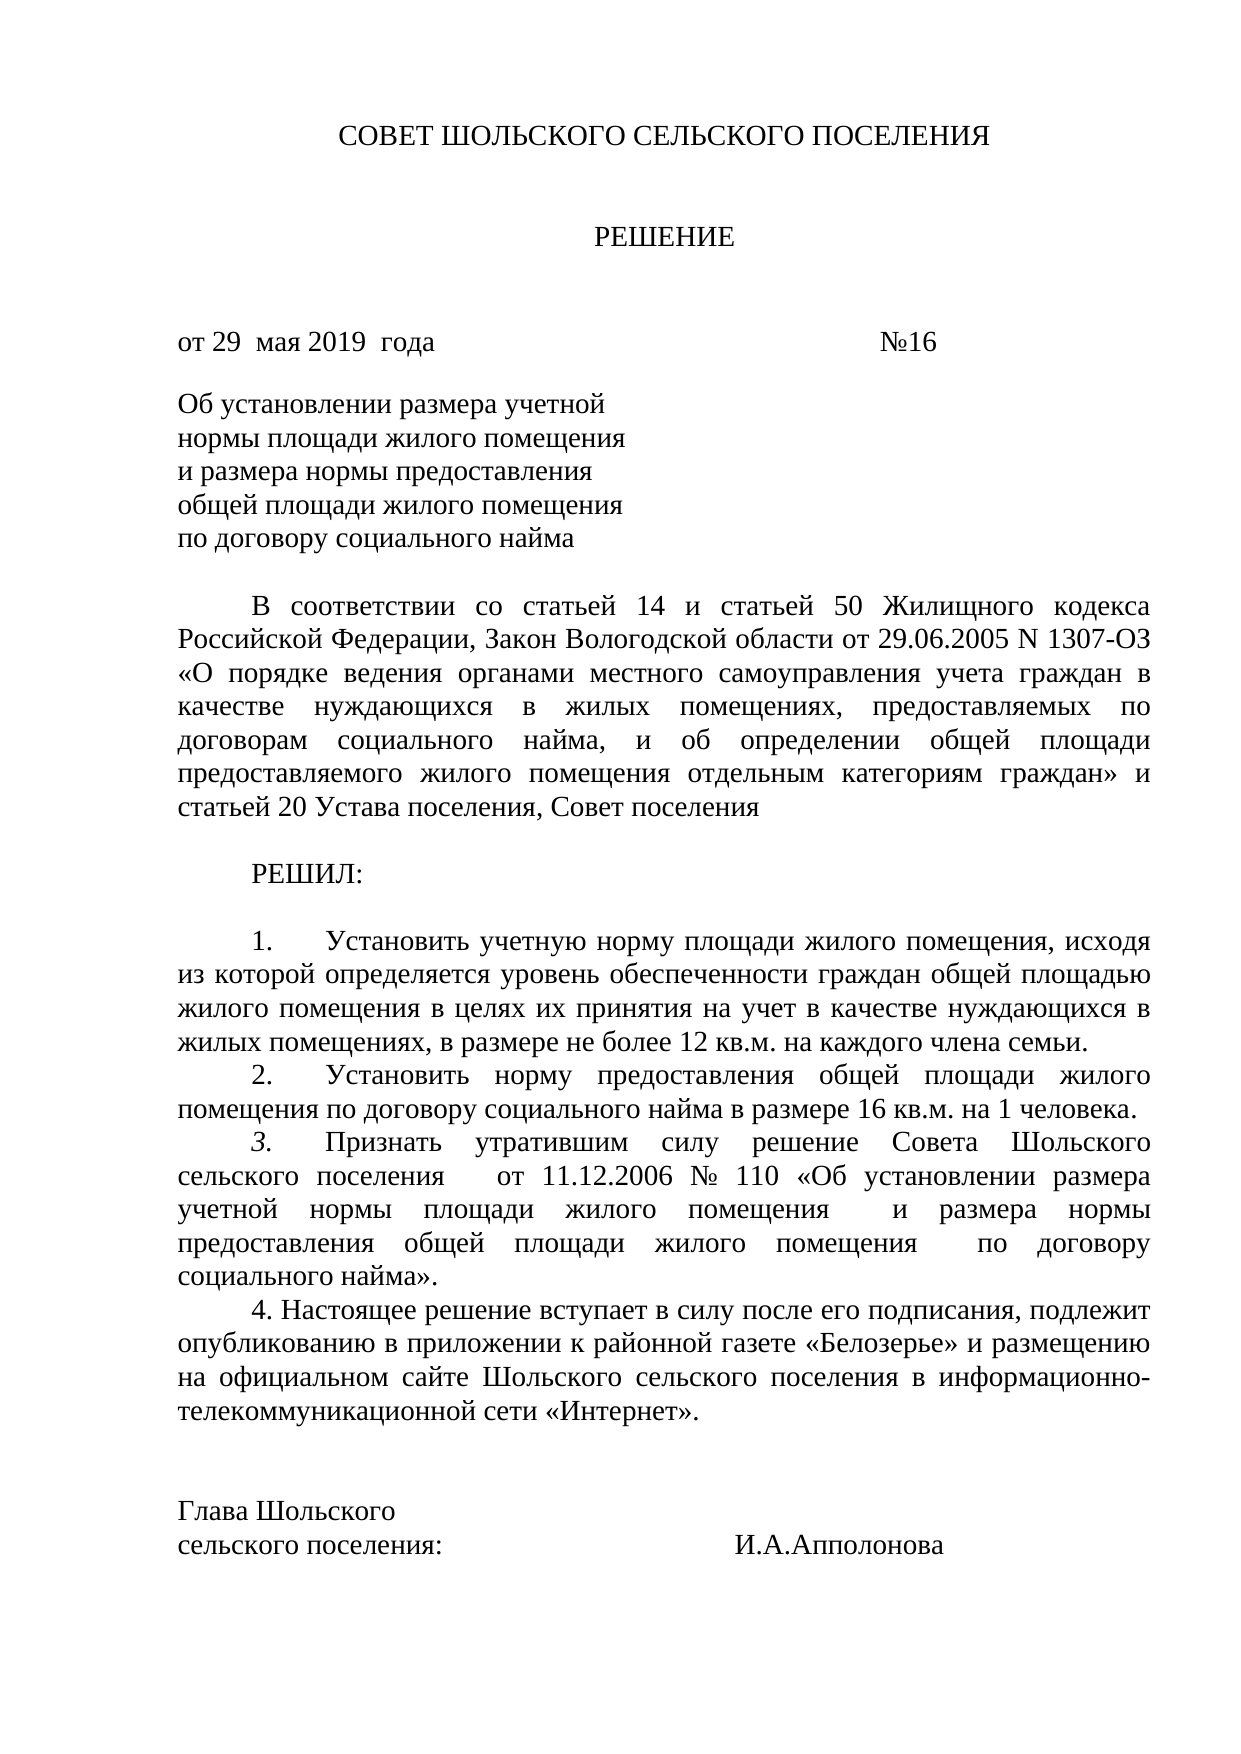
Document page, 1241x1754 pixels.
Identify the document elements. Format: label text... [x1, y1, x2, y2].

text сельского поселения: И.А.Апполонова [177, 1527, 1152, 1560]
list Установить норму предоставления общей площади жилого помещения по договору социального найма в размере 16 кв.м. на 1 человека. [177, 1057, 1152, 1124]
list Признать утратившим силу решение Совета Шольского сельского поселения от 11.12.2006 № 110 «Об установлении размера учетной нормы площади жилого помещения и размера нормы предоставления общей площади жилого помещения по договору социального найма». [177, 1124, 1152, 1292]
text от 29 мая 2019 года №16 [177, 324, 1137, 358]
list Установить учетную норму площади жилого помещения, исходя из которой определяется уровень обеспеченности граждан общей площадью жилого помещения в целях их принятия на учет в качестве нуждающихся в жилых помещениях, в размере не более 12 кв.м. на каждого члена семьи. [177, 923, 1152, 1057]
text РЕШИЛ: [177, 856, 1152, 889]
text нормы площади жилого помещения [177, 420, 694, 453]
text Глава Шольского [177, 1493, 1152, 1527]
text Об установлении размера учетной [177, 386, 694, 420]
text 4. Настоящее решение вступает в силу после его подписания, подлежит опубликованию в приложении к районной газете «Белозерье» и размещению на официальном сайте Шольского сельского поселения в информационно-телекоммуникационной сети «Интернет». [177, 1292, 1152, 1426]
text СОВЕТ ШОЛЬСКОГО СЕЛЬСКОГО ПОСЕЛЕНИЯ [177, 118, 1152, 152]
text и размера нормы предоставления [177, 453, 694, 487]
text по договору социального найма [177, 521, 694, 554]
text В соответствии со статьей 14 и статьей 50 Жилищного кодекса Российской Федерации, Закон Вологодской области от 29.06.2005 N 1307-ОЗ «О порядке ведения органами местного самоуправления учета граждан в качестве нуждающихся в жилых помещениях, предоставляемых по договорам социального найма, и об определении общей площади предоставляемого жилого помещения отдельным категориям граждан» и статьей 20 Устава поселения, Совет поселения [177, 588, 1152, 822]
text РЕШЕНИЕ [177, 219, 1152, 252]
text общей площади жилого помещения [177, 487, 694, 521]
